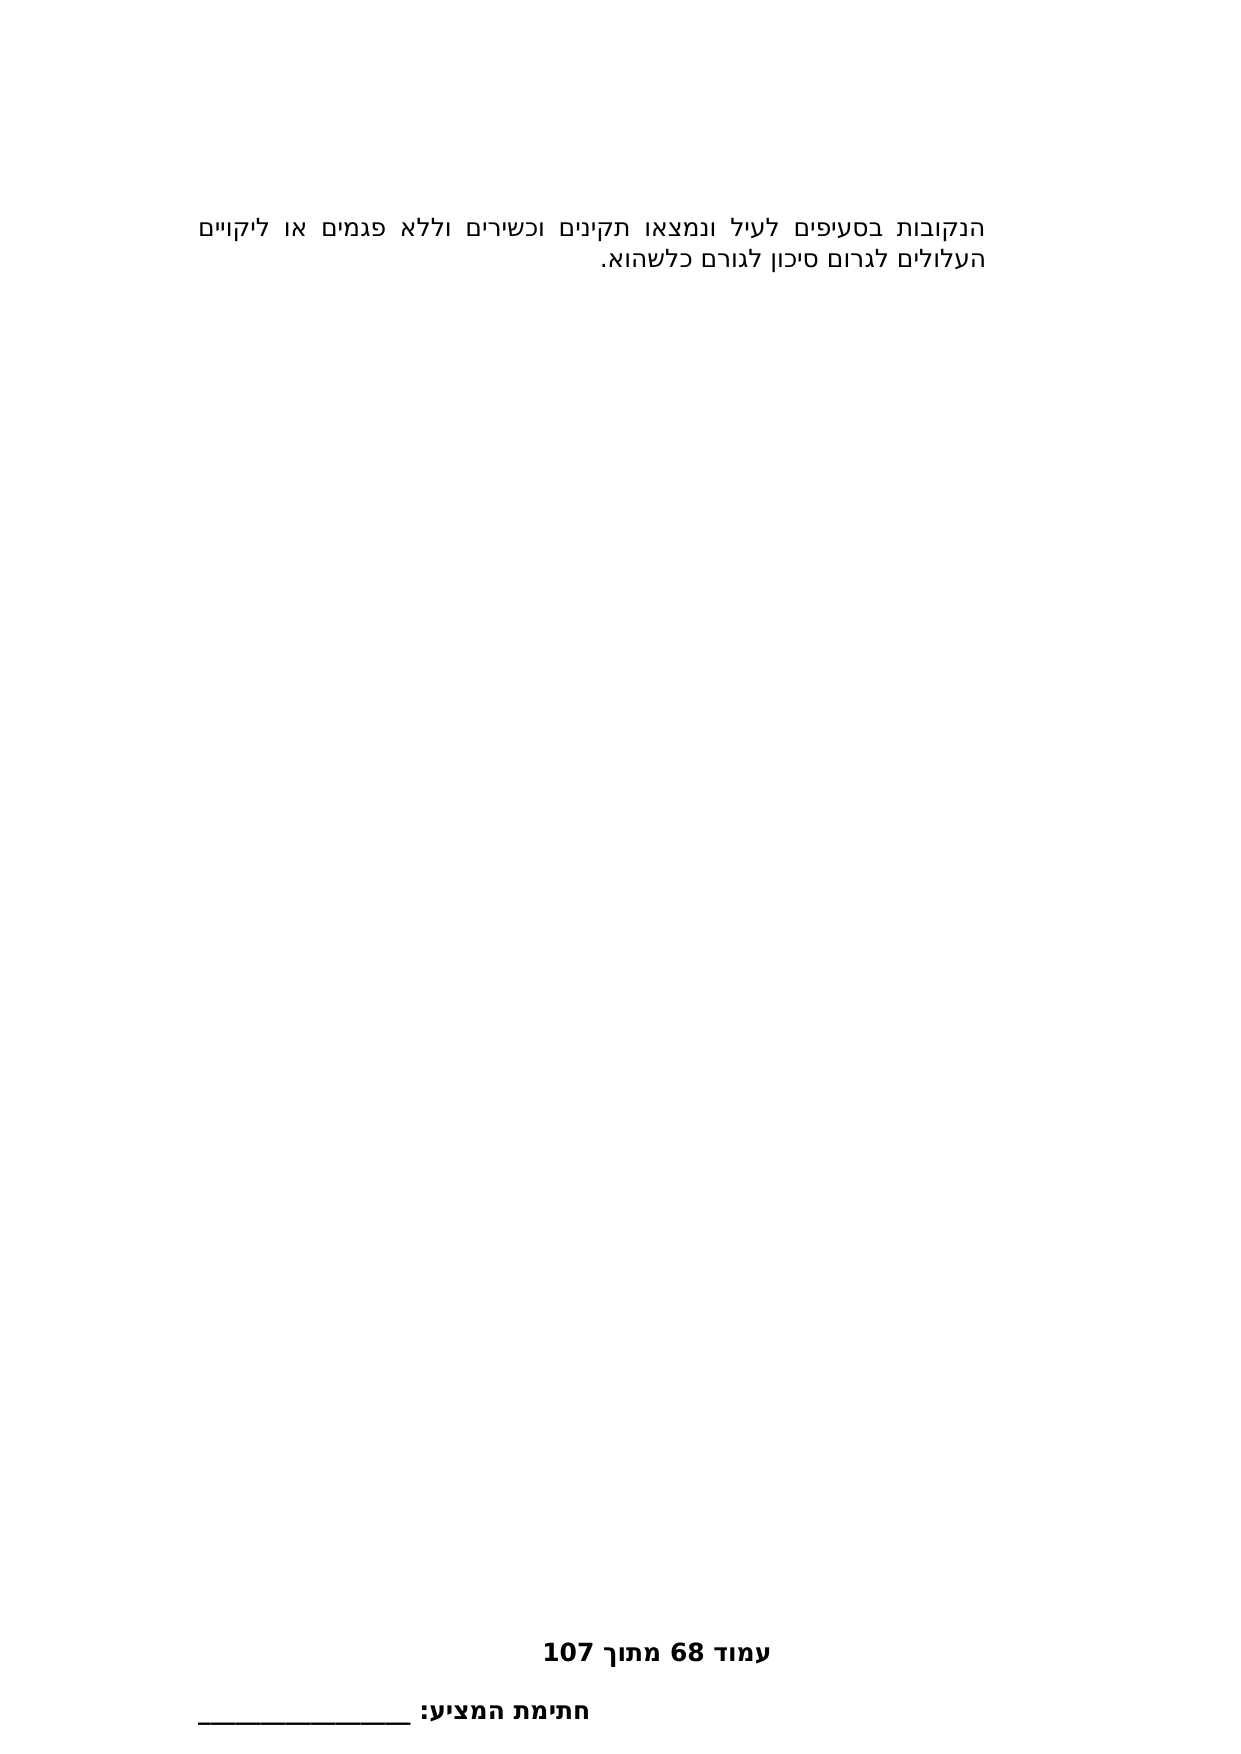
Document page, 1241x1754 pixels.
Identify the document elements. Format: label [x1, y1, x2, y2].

list [198, 212, 1024, 274]
